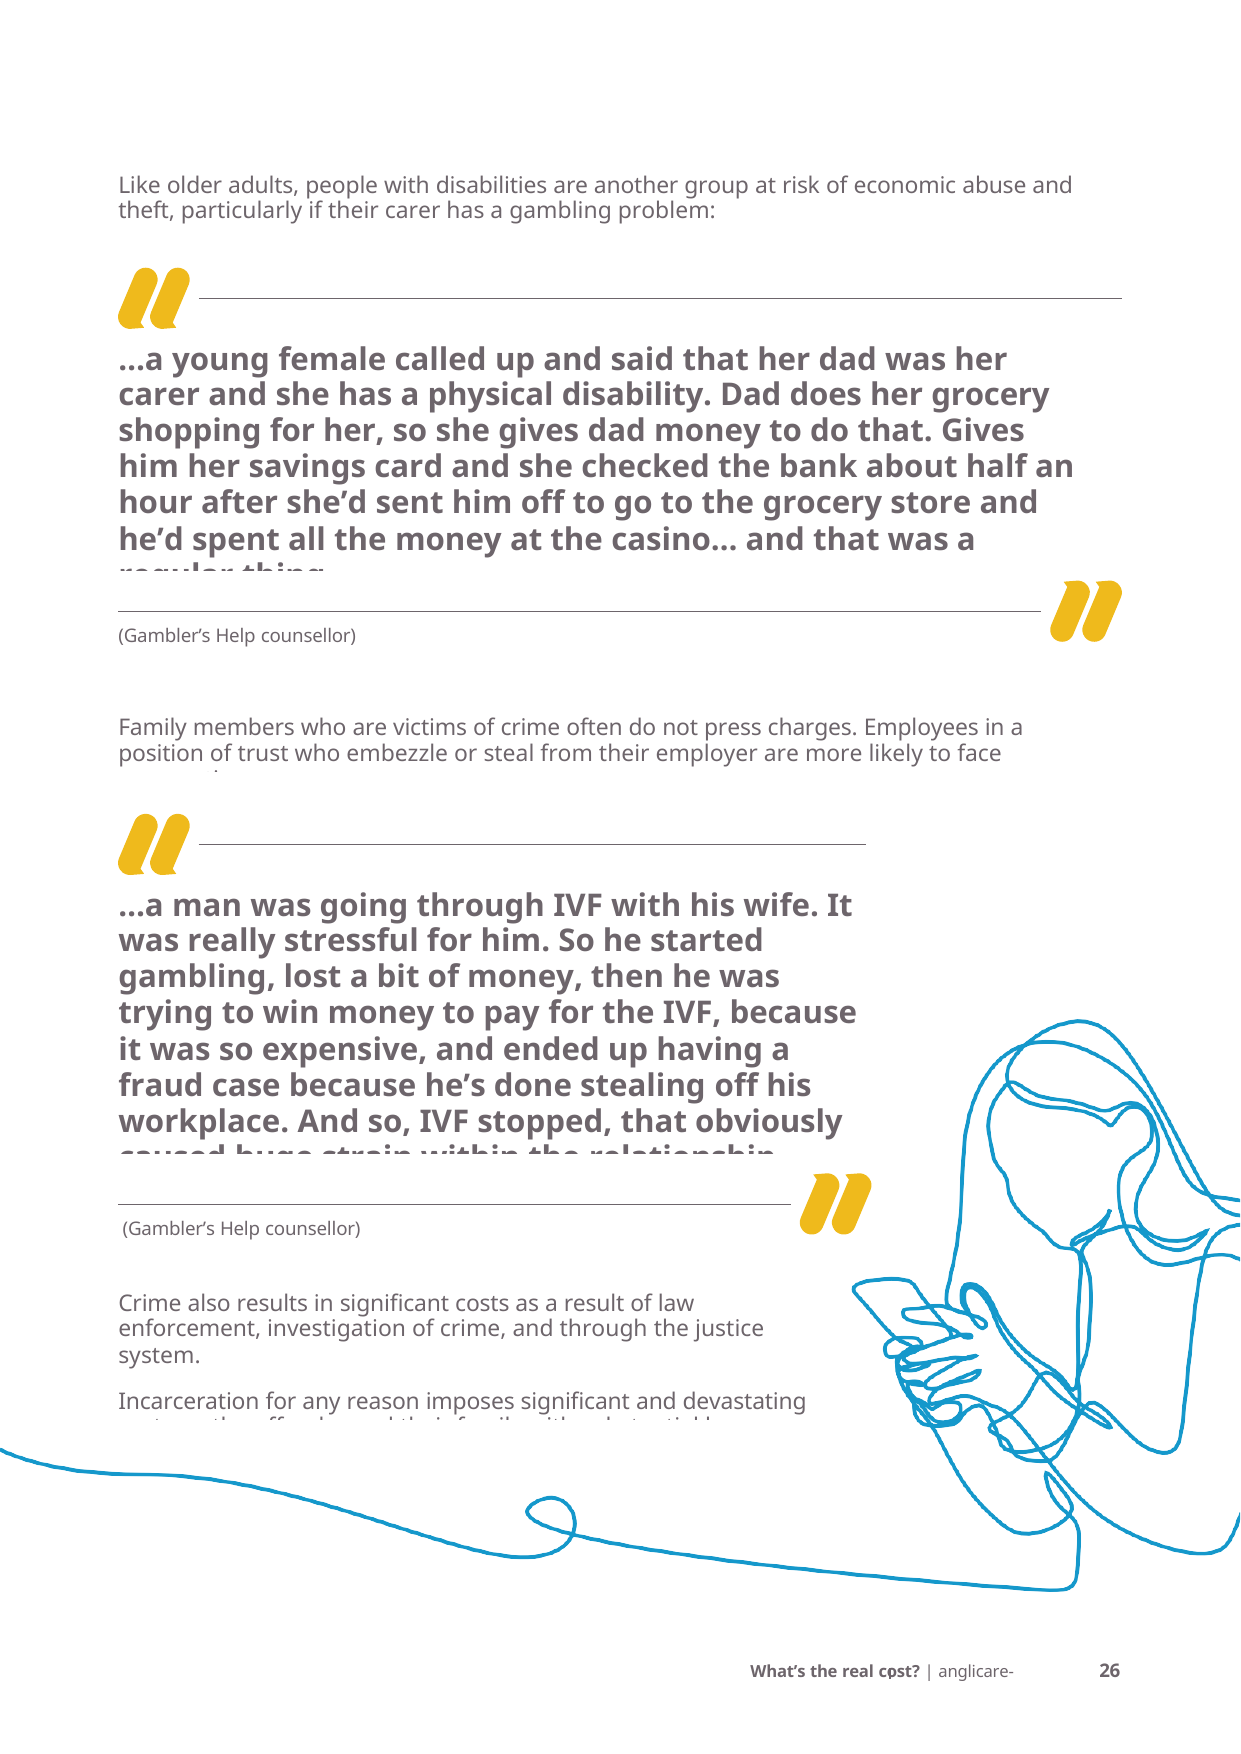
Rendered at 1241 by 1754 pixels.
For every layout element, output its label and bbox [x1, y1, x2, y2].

picture [0, 1019, 1241, 1592]
